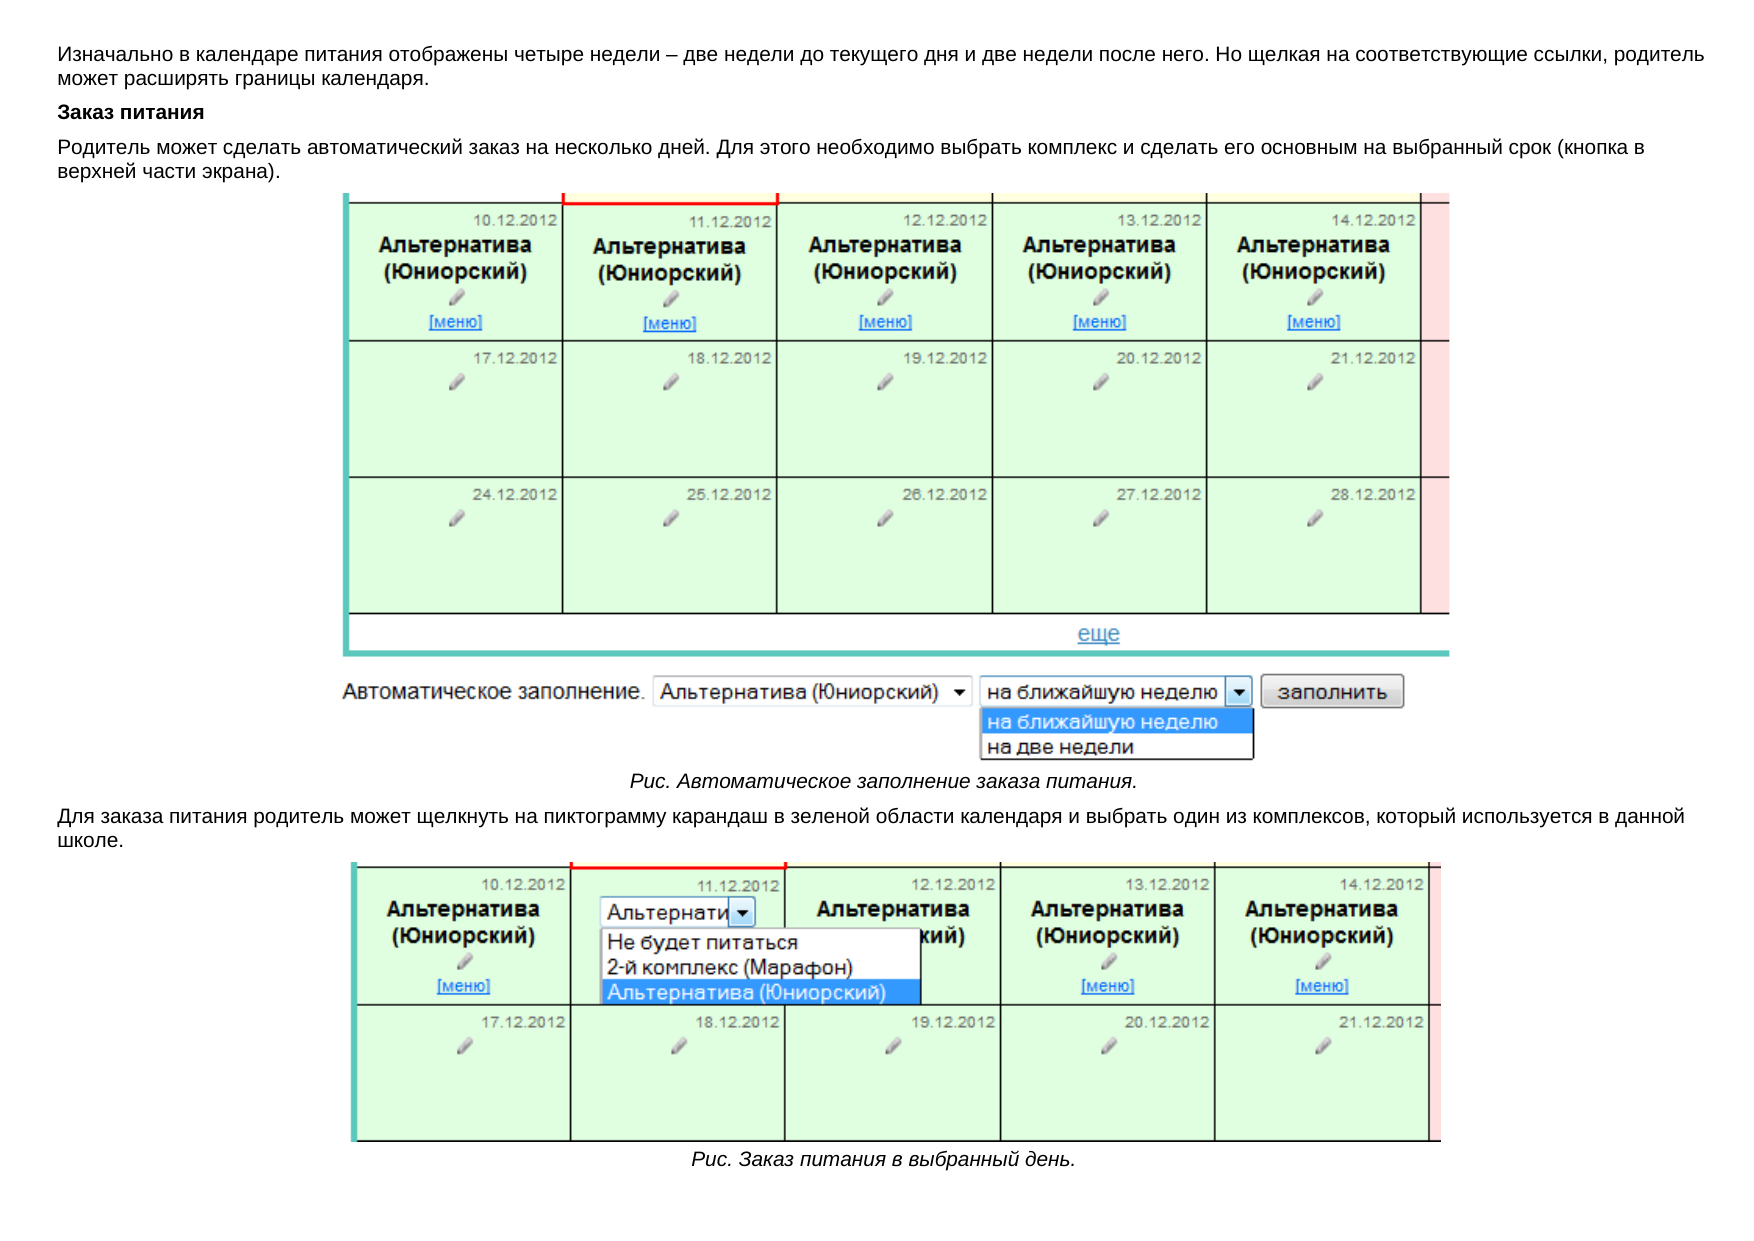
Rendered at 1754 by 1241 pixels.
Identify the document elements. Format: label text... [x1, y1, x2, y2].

picture [326, 193, 1450, 765]
text Для заказа питания родитель может щелкнуть на пиктограмму карандаш в зеленой области календаря и выбрать один из комплексов, который используется в данной школе. [57, 803, 1713, 851]
picture [334, 862, 1441, 1142]
text Изначально в календаре питания отображены четыре недели – две недели до текущего дня и две недели после него. Но щелкая на соответствующие ссылки, родитель может расширять границы календаря. [57, 41, 1713, 89]
text Заказ питания [57, 100, 1713, 124]
text Родитель может сделать автоматический заказ на несколько дней. Для этого необходимо выбрать комплекс и сделать его основным на выбранный срок (кнопка в верхней части экрана). [57, 135, 1713, 183]
